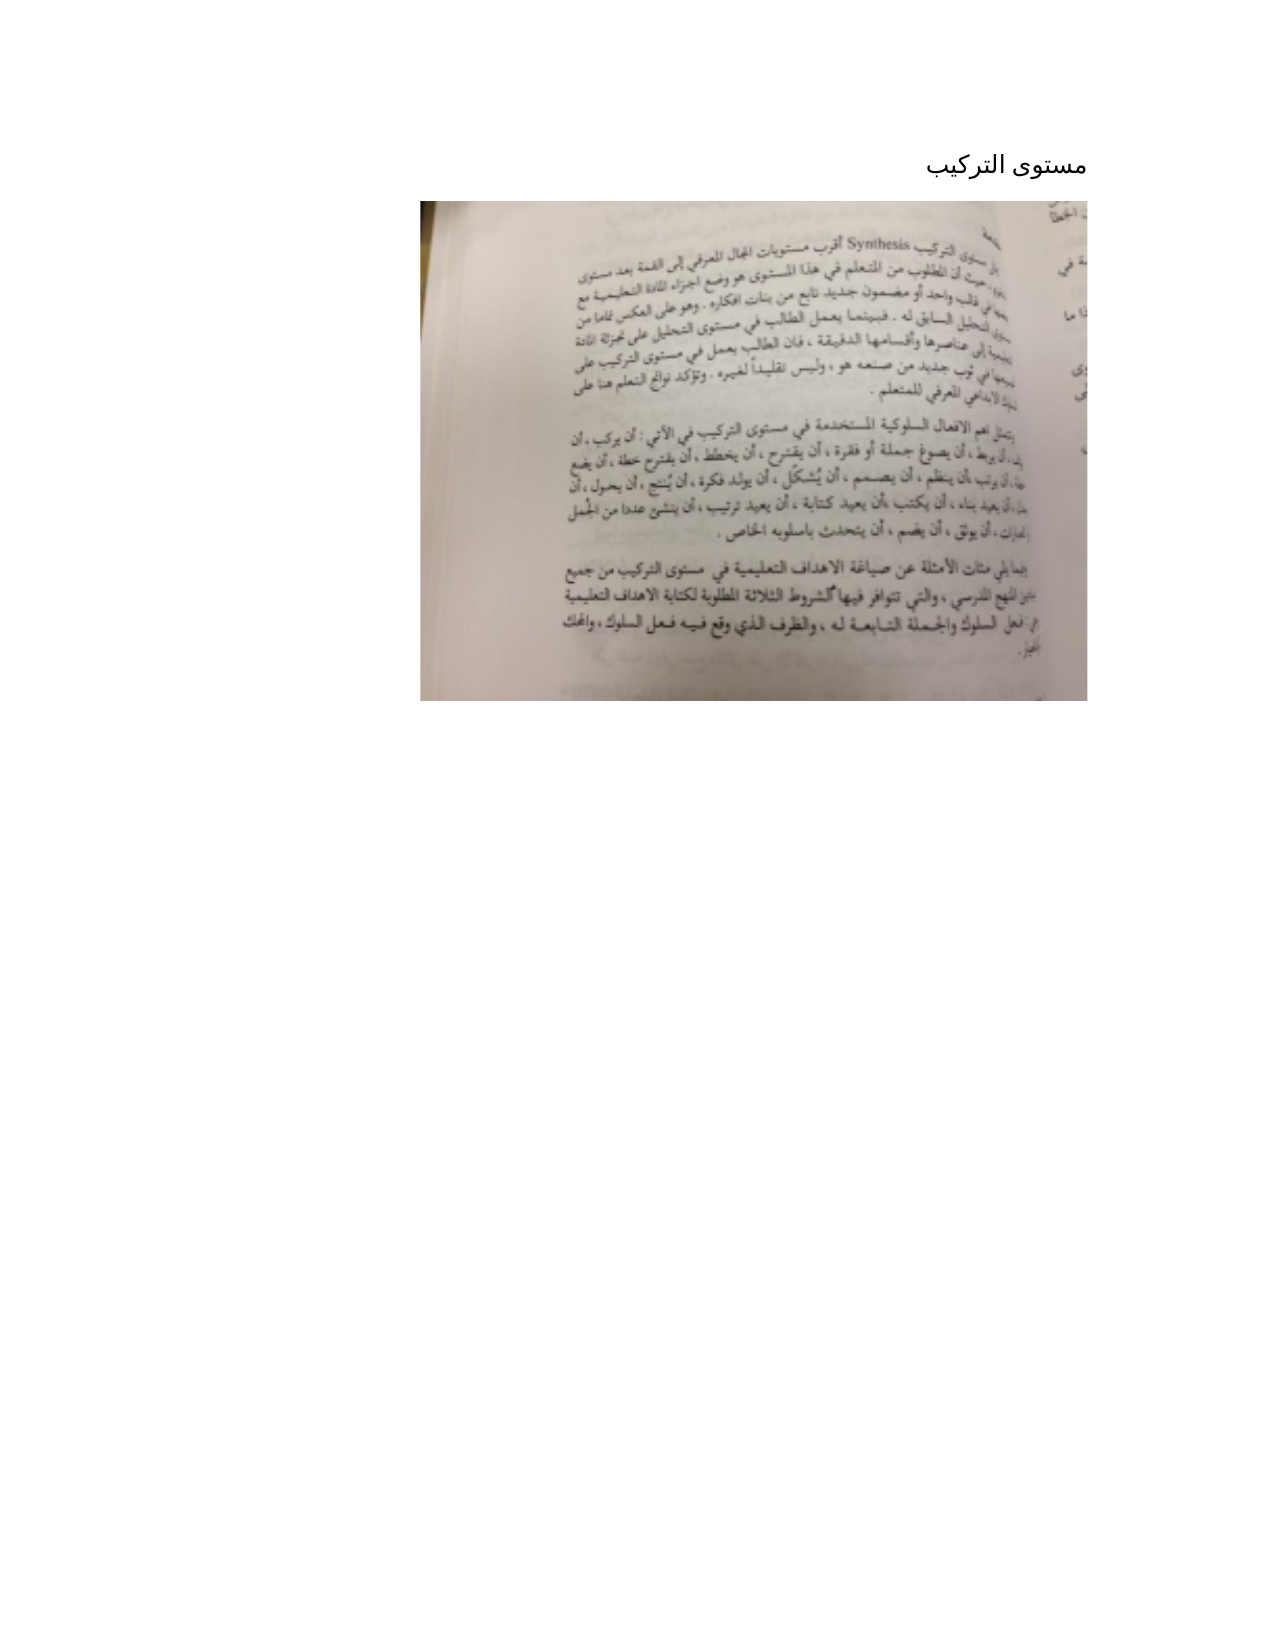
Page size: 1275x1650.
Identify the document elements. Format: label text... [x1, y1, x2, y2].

picture [420, 201, 1088, 701]
text مستوى التركيب [187, 150, 1087, 179]
